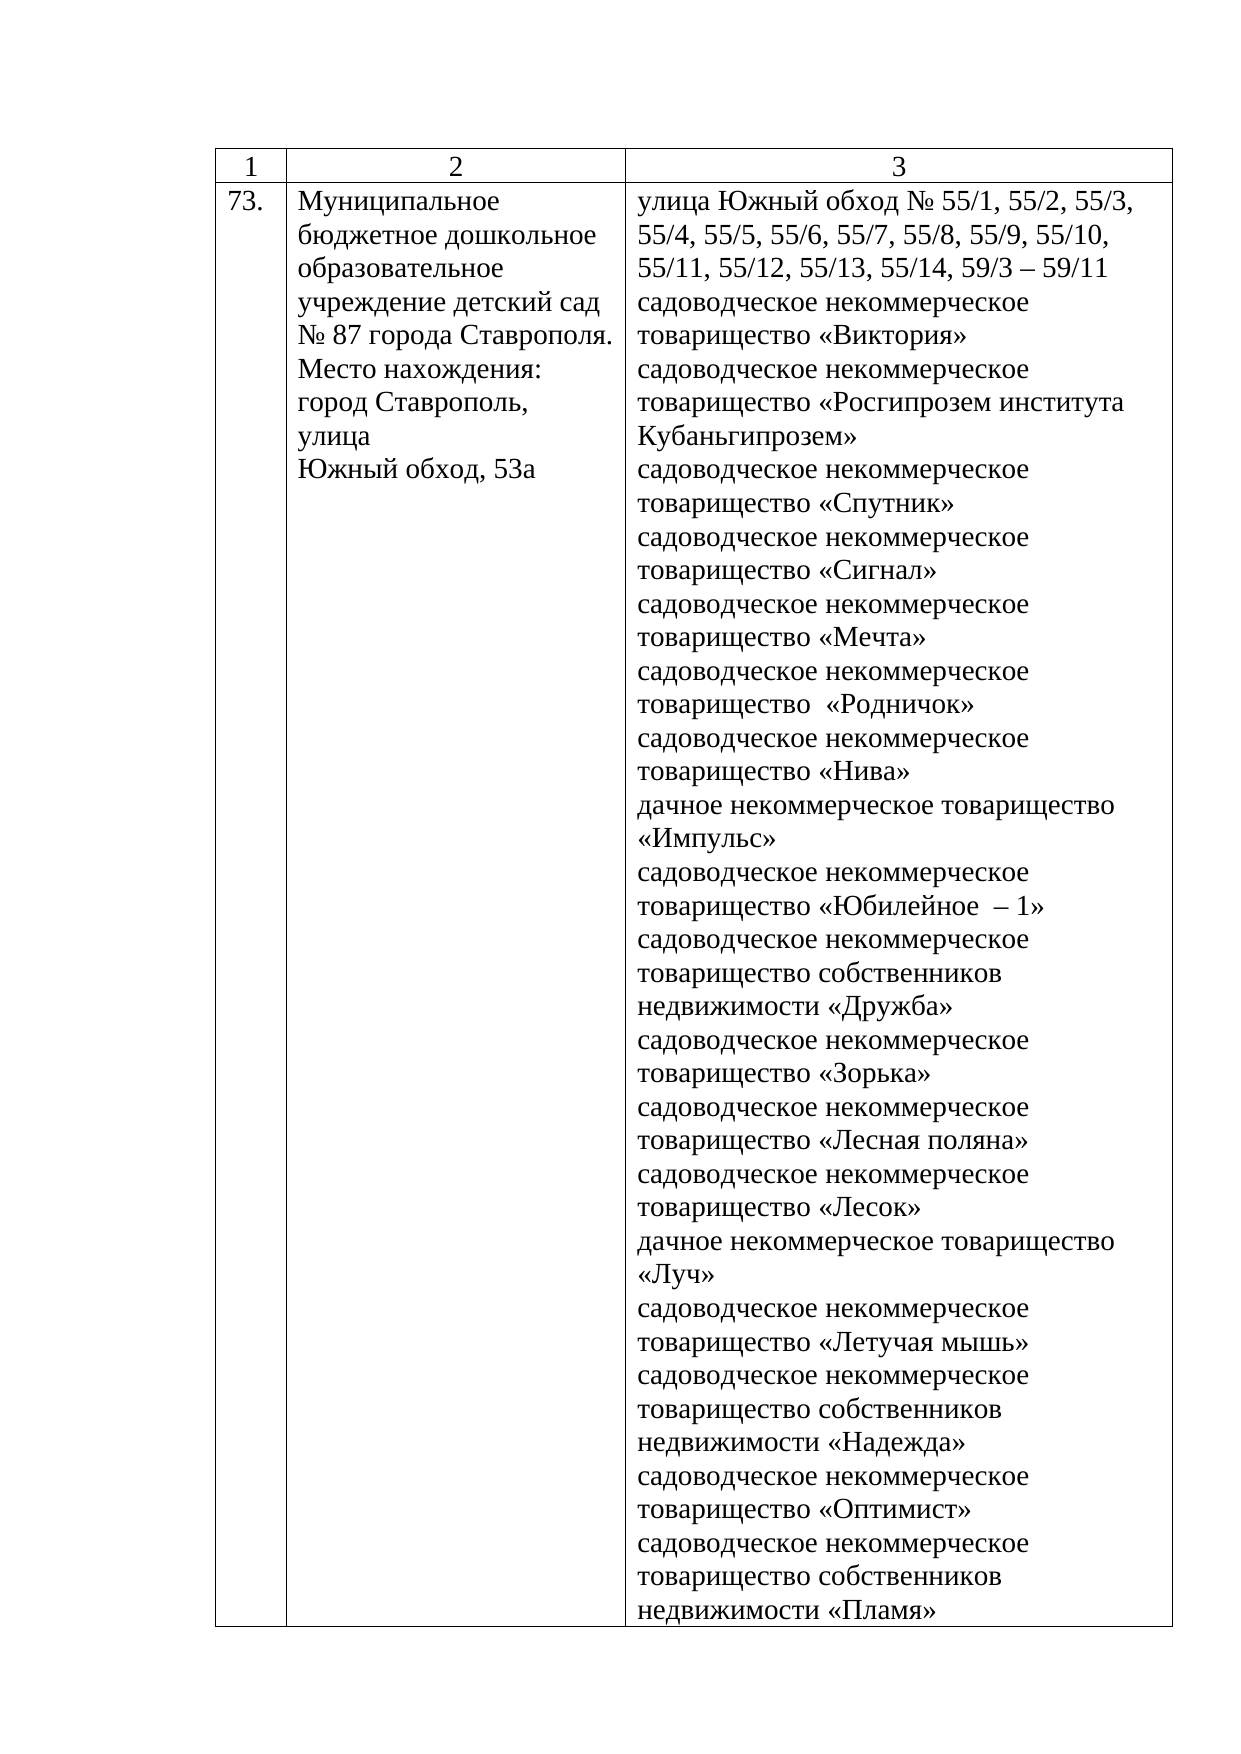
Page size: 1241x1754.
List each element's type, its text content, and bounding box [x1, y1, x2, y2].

table_header 3 [626, 149, 1172, 182]
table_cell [626, 183, 1172, 1626]
table_header 1 [216, 149, 286, 182]
table_cell 73. [216, 183, 286, 1626]
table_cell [287, 183, 625, 1626]
table_header 2 [287, 149, 625, 182]
